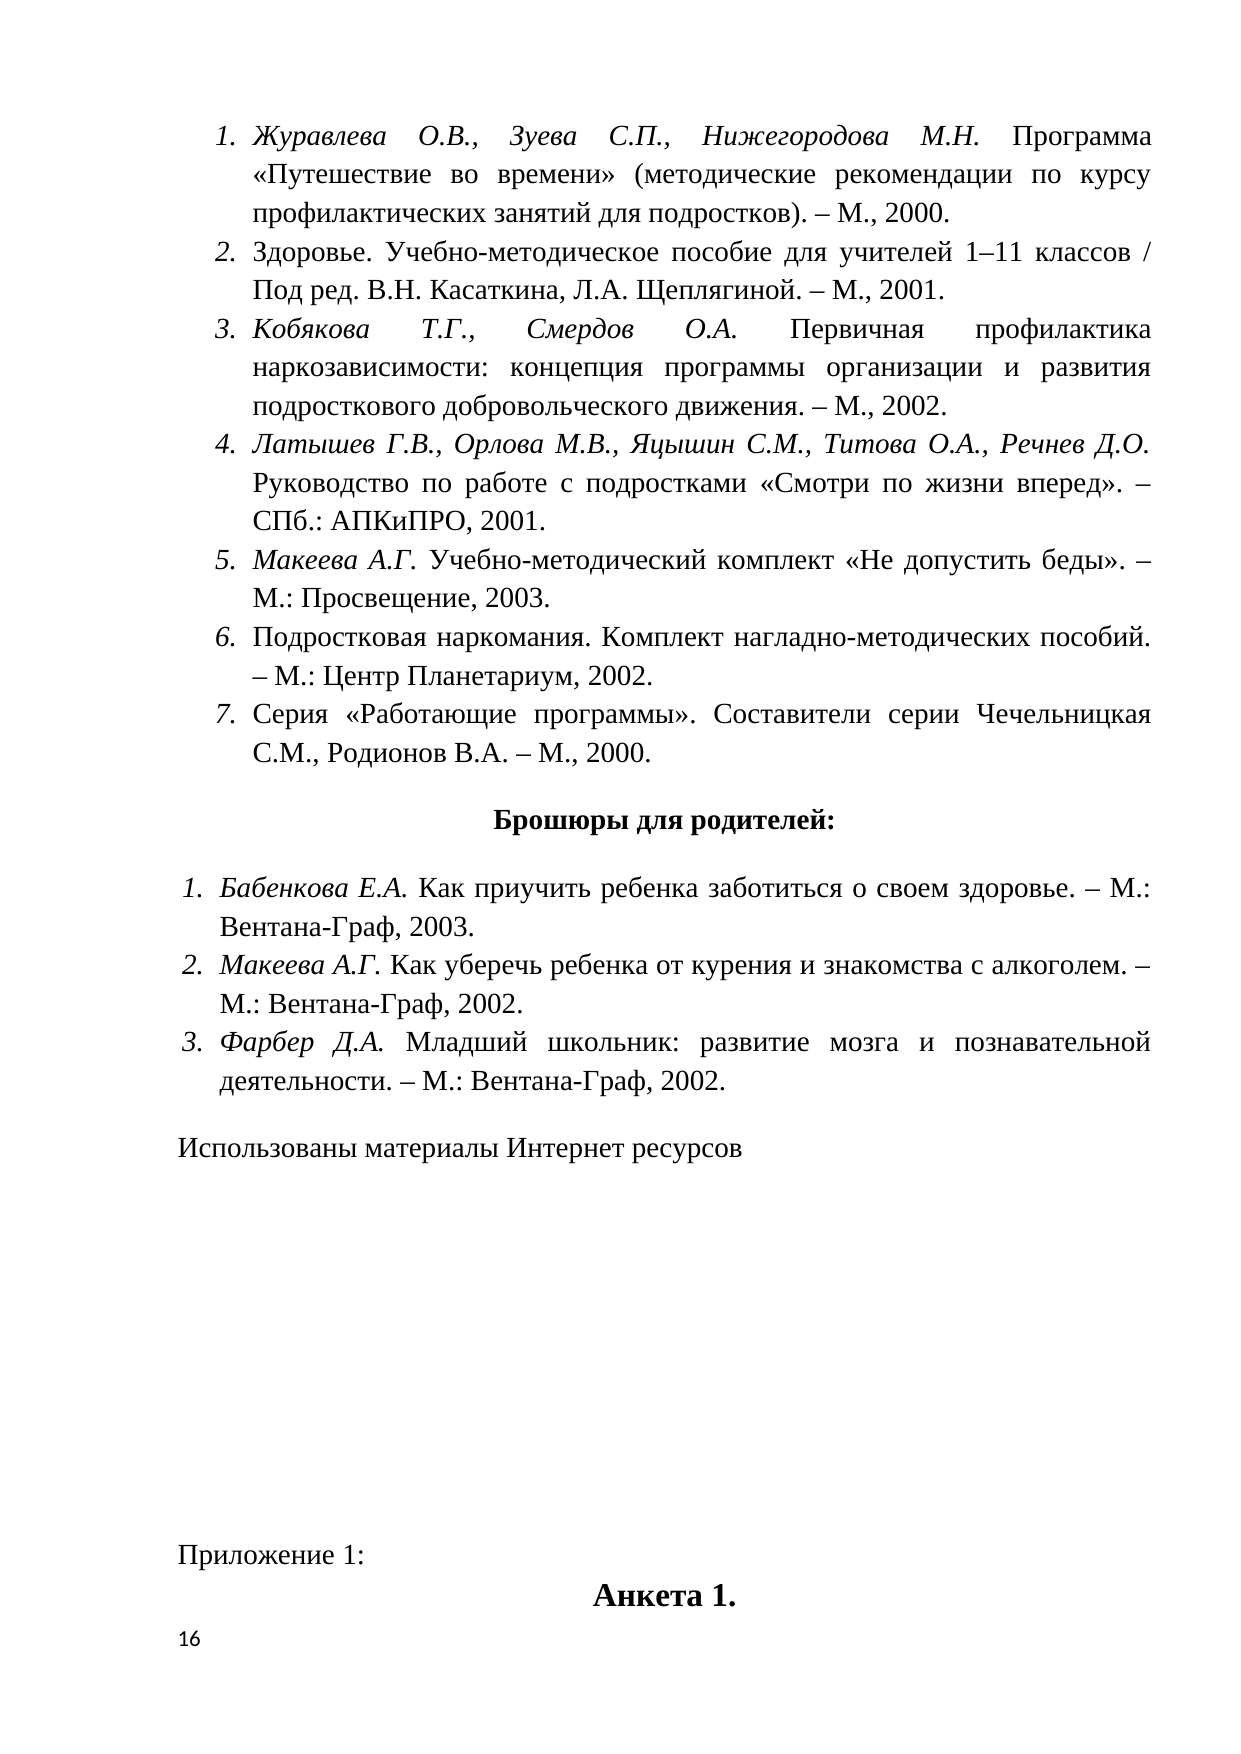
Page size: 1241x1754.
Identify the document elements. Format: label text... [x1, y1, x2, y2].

list Бабенкова Е.А. Как приучить ребенка заботиться о своем здоровье. – М.: Вентана-Граф, 2003. [182, 870, 1152, 942]
list Макеева А.Г. Как уберечь ребенка от курения и знакомства с алкоголем. – М.: Вентана-Граф, 2002. [182, 947, 1152, 1019]
text Использованы материалы Интернет ресурсов [177, 1131, 1152, 1164]
list Здоровье. Учебно-методическое пособие для учителей 1–11 классов / Под ред. В.Н. Касаткина, Л.А. Щеплягиной. – М., 2001. [215, 234, 1152, 306]
list Подростковая наркомания. Комплект нагладно-методических пособий. – М.: Центр Планетариум, 2002. [215, 619, 1152, 691]
list Макеева А.Г. Учебно-методический комплект «Не допустить беды». – М.: Просвещение, 2003. [215, 542, 1152, 614]
text Анкета 1. [177, 1575, 1152, 1614]
list Серия «Работающие программы». Составители серии Чечельницкая С.М., Родионов В.А. – М., 2000. [215, 696, 1152, 768]
list Латышев Г.В., Орлова М.В., Яцышин С.М., Титова О.А., Речнев Д.О. Руководство по работе с подростками «Смотри по жизни вперед». – СПб.: АПКиПРО, 2001. [215, 426, 1152, 537]
list Кобякова Т.Г., Смердов О.А. Первичная профилактика наркозависимости: концепция программы организации и развития подросткового добровольческого движения. – М., 2002. [215, 311, 1152, 421]
text Приложение 1: [177, 1537, 1152, 1570]
list Фарбер Д.А. Младший школьник: развитие мозга и познавательной деятельности. – М.: Вентана-Граф, 2002. [182, 1024, 1152, 1096]
text Брошюры для родителей: [177, 802, 1152, 836]
list Журавлева О.В., Зуева С.П., Нижегородова М.Н. Программа «Путешествие во времени» (методические рекомендации по курсу профилактических занятий для подростков). – М., 2000. [215, 118, 1152, 229]
